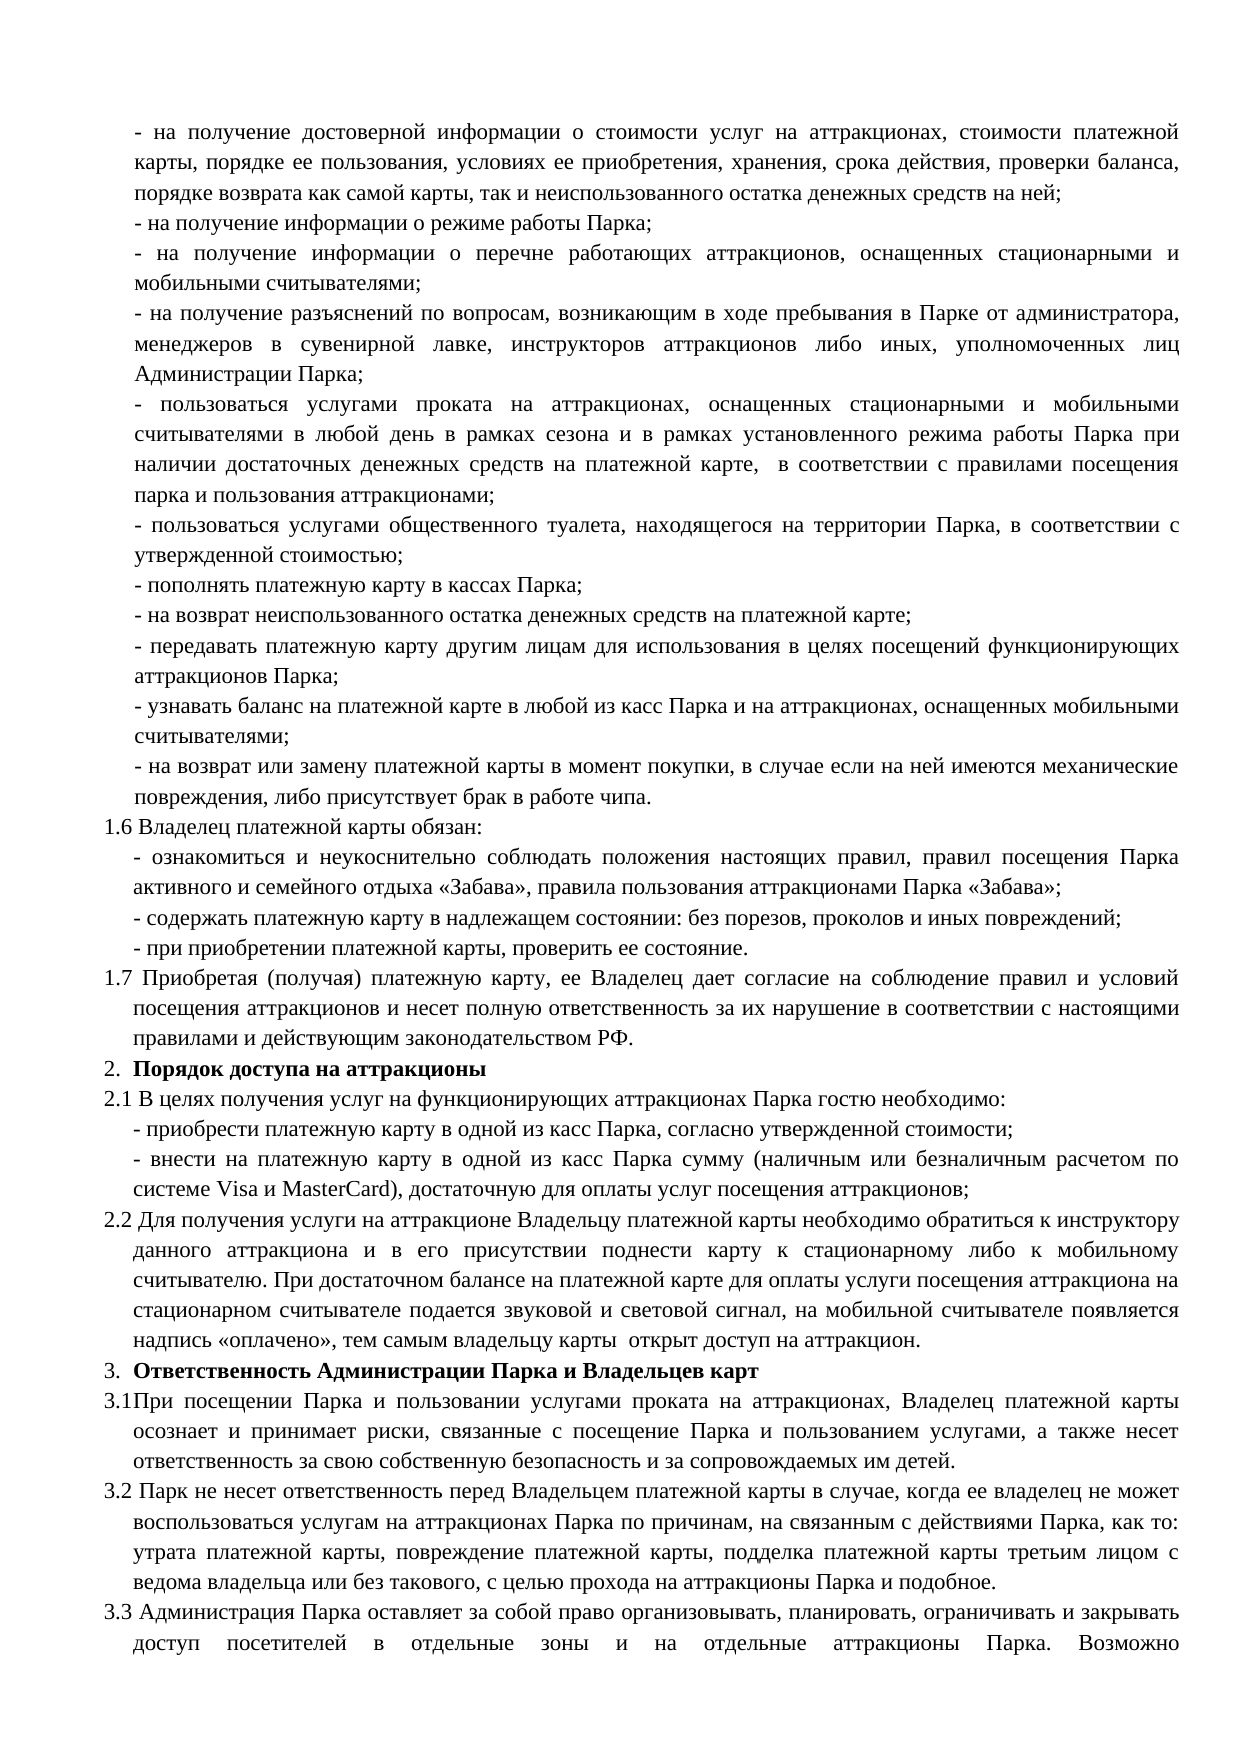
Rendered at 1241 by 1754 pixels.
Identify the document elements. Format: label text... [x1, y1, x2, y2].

list - на получение разъяснений по вопросам, возникающим в ходе пребывания в Парке от администратора, менеджеров в сувенирной лавке, инструкторов аттракционов либо иных, уполномоченных лиц Администрации Парка; [134, 299, 1181, 386]
list - передавать платежную карту другим лицам для использования в целях посещений функционирующих аттракционов Парка; [134, 632, 1181, 688]
list 1.7 Приобретая (получая) платежную карту, ее Владелец дает согласие на соблюдение правил и условий посещения аттракционов и несет полную ответственность за их нарушение в соответствии с настоящими правилами и действующим законодательством РФ. [104, 964, 1181, 1051]
list - пополнять платежную карту в кассах Парка; [134, 571, 1181, 598]
list - содержать платежную карту в надлежащем состоянии: без порезов, проколов и иных повреждений; [133, 903, 1181, 930]
list 2. Порядок доступа на аттракционы [104, 1054, 1181, 1081]
list - на возврат неиспользованного остатка денежных средств на платежной карте; [134, 601, 1181, 628]
list - при приобретении платежной карты, проверить ее состояние. [133, 934, 1181, 960]
list 2.1 В целях получения услуг на функционирующих аттракционах Парка гостю необходимо: [104, 1085, 1181, 1111]
list 2.2 Для получения услуги на аттракционе Владельцу платежной карты необходимо обратиться к инструктору данного аттракциона и в его присутствии поднести карту к стационарному либо к мобильному считывателю. При достаточном балансе на платежной карте для оплаты услуги посещения аттракциона на стационарном считывателе подается звуковой и световой сигнал, на мобильной считывателе появляется надпись «оплачено», тем самым владельцу карты открыт доступ на аттракцион. [103, 1206, 1181, 1353]
list - на возврат или замену платежной карты в момент покупки, в случае если на ней имеются механические повреждения, либо присутствует брак в работе чипа. [134, 752, 1181, 809]
list - пользоваться услугами общественного туалета, находящегося на территории Парка, в соответствии с утвержденной стоимостью; [134, 511, 1181, 567]
list - на получение информации о перечне работающих аттракционов, оснащенных стационарными и мобильными считывателями; [134, 239, 1181, 296]
list 3.2 Парк не несет ответственность перед Владельцем платежной карты в случае, когда ее владелец не может воспользоваться услугам на аттракционах Парка по причинам, на связанным с действиями Парка, как то: утрата платежной карты, повреждение платежной карты, подделка платежной карты третьим лицом с ведома владельца или без такового, с целью прохода на аттракционы Парка и подобное. [103, 1477, 1181, 1594]
list 3.1 При посещении Парка и пользовании услугами проката на аттракционах, Владелец платежной карты осознает и принимает риски, связанные с посещение Парка и пользованием услугами, а также несет ответственность за свою собственную безопасность и за сопровождаемых им детей. [103, 1387, 1181, 1474]
list - пользоваться услугами проката на аттракционах, оснащенных стационарными и мобильными считывателями в любой день в рамках сезона и в рамках установленного режима работы Парка при наличии достаточных денежных средств на платежной карте, в соответствии с правилами посещения парка и пользования аттракционами; [134, 390, 1181, 507]
list - внести на платежную карту в одной из касс Парка сумму (наличным или безналичным расчетом по системе Visa и MasterCard), достаточную для оплаты услуг посещения аттракционов; [133, 1145, 1181, 1202]
list 1.6 Владелец платежной карты обязан: [103, 813, 1181, 839]
list - узнавать баланс на платежной карте в любой из касс Парка и на аттракционах, оснащенных мобильными считывателями; [134, 692, 1181, 749]
list - ознакомиться и неукоснительно соблюдать положения настоящих правил, правил посещения Парка активного и семейного отдыха «Забава», правила пользования аттракционами Парка «Забава»; [133, 843, 1181, 900]
list - приобрести платежную карту в одной из касс Парка, согласно утвержденной стоимости; [104, 1115, 1181, 1141]
list - на получение достоверной информации о стоимости услуг на аттракционах, стоимости платежной карты, порядке ее пользования, условиях ее приобретения, хранения, срока действия, проверки баланса, порядке возврата как самой карты, так и неиспользованного остатка денежных средств на ней; [134, 118, 1181, 205]
list - на получение информации о режиме работы Парка; [134, 209, 1181, 235]
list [103, 1598, 1181, 1655]
list 3. Ответственность Администрации Парка и Владельцев карт [103, 1357, 1181, 1383]
